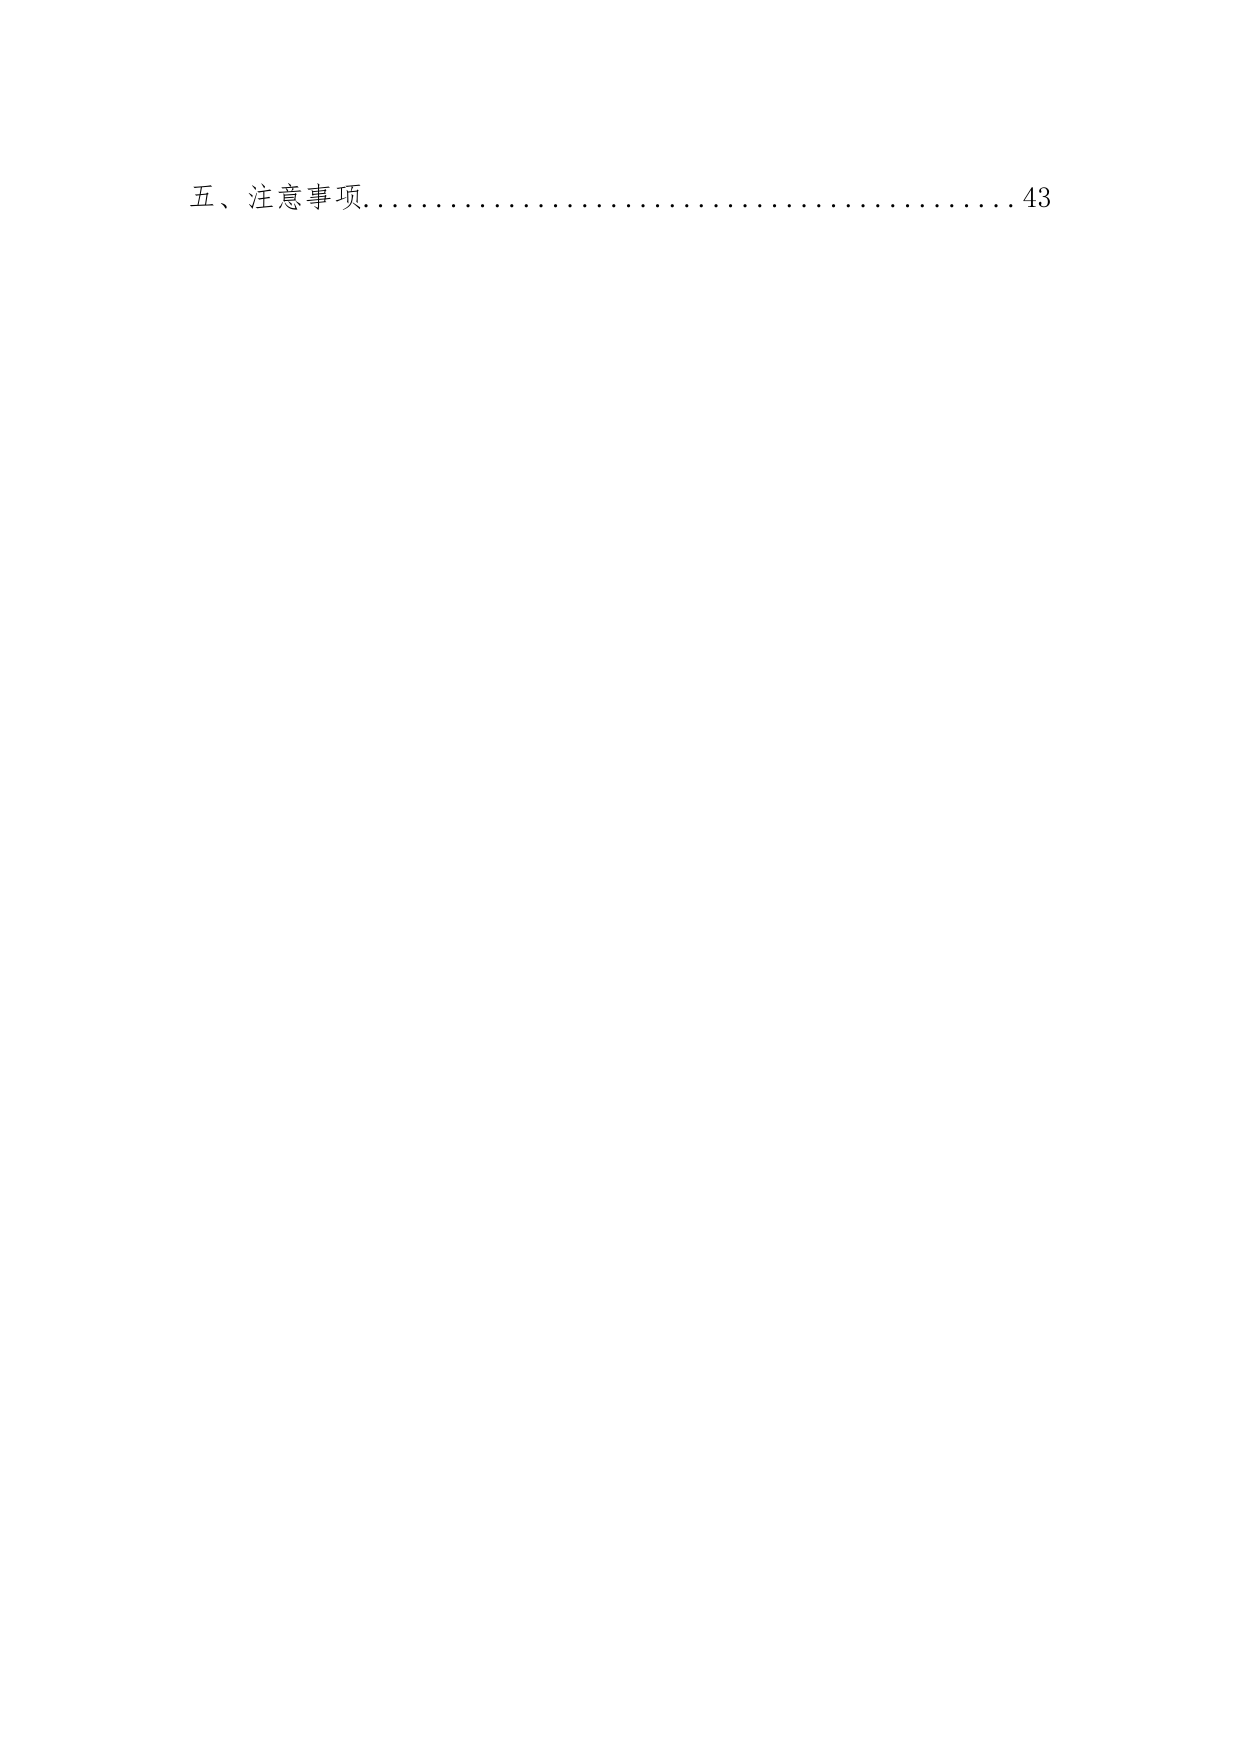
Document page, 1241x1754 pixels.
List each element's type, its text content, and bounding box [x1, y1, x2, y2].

text 五、注意事项 43 [187, 162, 1053, 227]
